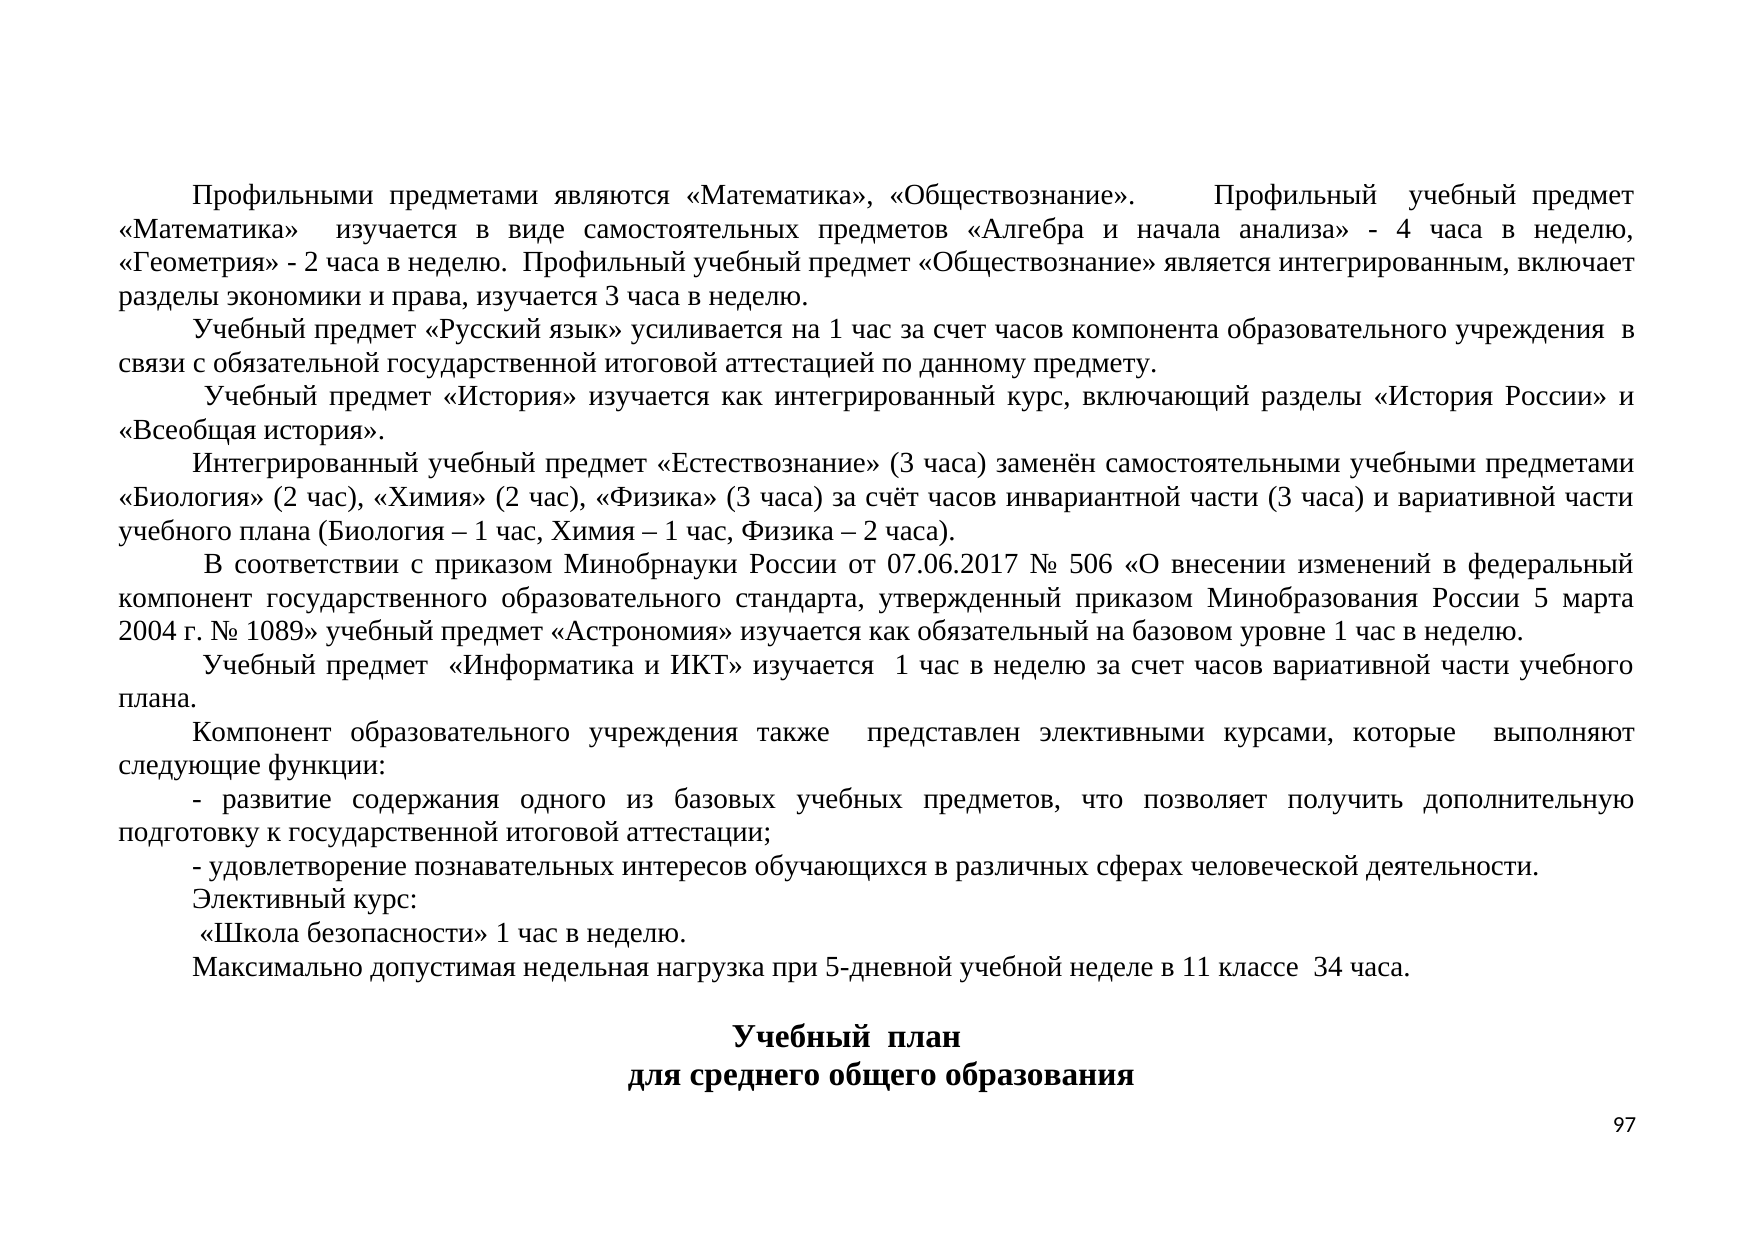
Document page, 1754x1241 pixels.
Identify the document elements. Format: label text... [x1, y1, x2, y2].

text Максимально допустимая недельная нагрузка при 5-дневной учебной неделе в 11 классе 34 часа. [118, 949, 1636, 982]
text Учебный предмет «Информатика и ИКТ» изучается 1 час в неделю за счет часов вариативной части учебного плана. [118, 647, 1636, 714]
text для среднего общего образования [118, 1054, 1636, 1092]
text Учебный предмет «История» изучается как интегрированный курс, включающий разделы «История России» и «Всеобщая история». [118, 378, 1636, 446]
text - удовлетворение познавательных интересов обучающихся в различных сферах человеческой деятельности. [118, 848, 1636, 882]
text Учебный план [118, 1016, 1636, 1054]
text Интегрированный учебный предмет «Естествознание» (3 часа) заменён самостоятельными учебными предметами «Биология» (2 час), «Химия» (2 час), «Физика» (3 часа) за счёт часов инвариантной части (3 часа) и вариативной части учебного плана (Биология – 1 час, Химия – 1 час, Физика – 2 часа). [118, 446, 1636, 546]
text - развитие содержания одного из базовых учебных предметов, что позволяет получить дополнительную подготовку к государственной итоговой аттестации; [118, 781, 1636, 848]
text Элективный курс: [118, 882, 1636, 915]
text В соответствии с приказом Минобрнауки России от 07.06.2017 № 506 «О внесении изменений в федеральный компонент государственного образовательного стандарта, утвержденный приказом Минобразования России 5 марта 2004 г. № 1089» учебный предмет «Астрономия» изучается как обязательный на базовом уровне 1 час в неделю. [118, 546, 1636, 647]
text «Школа безопасности» 1 час в неделю. [118, 915, 1636, 949]
text Компонент образовательного учреждения также представлен элективными курсами, которые выполняют следующие функции: [118, 714, 1636, 781]
text Профильными предметами являются «Математика», «Обществознание». Профильный учебный предмет «Математика» изучается в виде самостоятельных предметов «Алгебра и начала анализа» - 4 часа в неделю, «Геометрия» - 2 часа в неделю. Профильный учебный предмет «Обществознание» является интегрированным, включает разделы экономики и права, изучается 3 часа в неделю. [118, 177, 1636, 311]
text Учебный предмет «Русский язык» усиливается на 1 час за счет часов компонента образовательного учреждения в связи с обязательной государственной итоговой аттестацией по данному предмету. [118, 311, 1636, 378]
